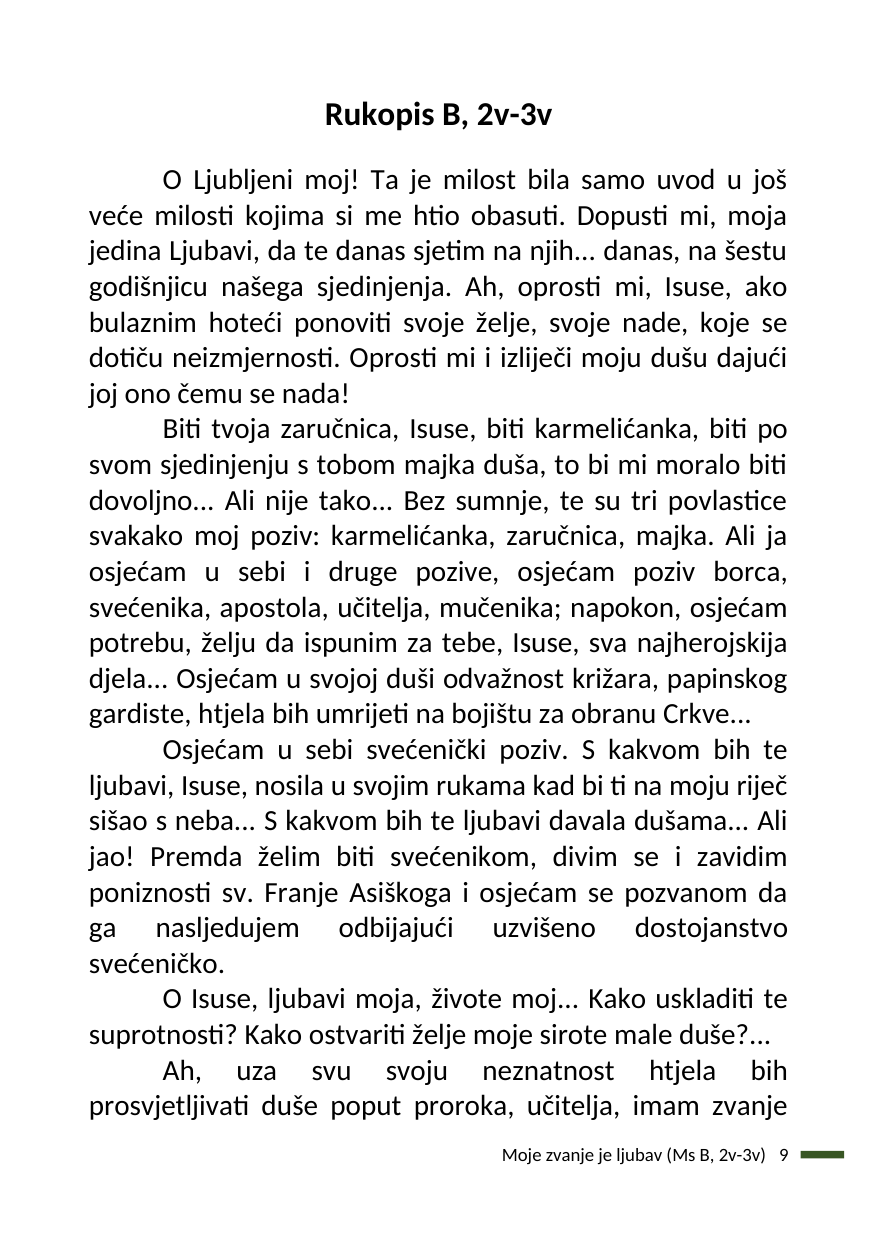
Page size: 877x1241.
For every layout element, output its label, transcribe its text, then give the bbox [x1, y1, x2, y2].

text O Isuse, ljubavi moja, živote moj... Kako uskladiti te suprotnosti? Kako ostvariti želje moje sirote male duše?... [89, 981, 788, 1052]
text Biti tvoja zaručnica, Isuse, biti karmelićanka, biti po svom sjedinjenju s tobom majka duša, to bi mi moralo biti dovoljno... Ali nije tako... Bez sumnje, te su tri povlastice svakako moj poziv: karmelićanka, zaručnica, majka. Ali ja osjećam u sebi i druge pozive, osjećam poziv borca, svećenika, apostola, učitelja, mučenika; napokon, osjećam potrebu, želju da ispunim za tebe, Isuse, sva najherojskija djela... Osjećam u svojoj duši odvažnost križara, papinskog gardiste, htjela bih umrijeti na bojištu za obranu Crkve... [89, 411, 788, 731]
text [89, 1052, 788, 1123]
text Rukopis B, 2v-3v [89, 93, 788, 134]
text O Ljubljeni moj! Ta je milost bila samo uvod u još veće milosti kojima si me htio obasuti. Dopusti mi, moja jedina Ljubavi, da te danas sjetim na njih... danas, na šestu godišnjicu našega sjedinjenja. Ah, oprosti mi, Isuse, ako bulaznim hoteći ponoviti svoje želje, svoje nade, koje se dotiču neizmjernosti. Oprosti mi i izliječi moju dušu dajući joj ono čemu se nada! [89, 161, 788, 411]
text Osjećam u sebi svećenički poziv. S kakvom bih te ljubavi, Isuse, nosila u svojim rukama kad bi ti na moju riječ sišao s neba... S kakvom bih te ljubavi davala dušama... Ali jao! Premda želim biti svećenikom, divim se i zavidim poniznosti sv. Franje Asiškoga i osjećam se pozvanom da ga nasljedujem odbijajući uzvišeno dostojanstvo svećeničko. [89, 731, 788, 981]
